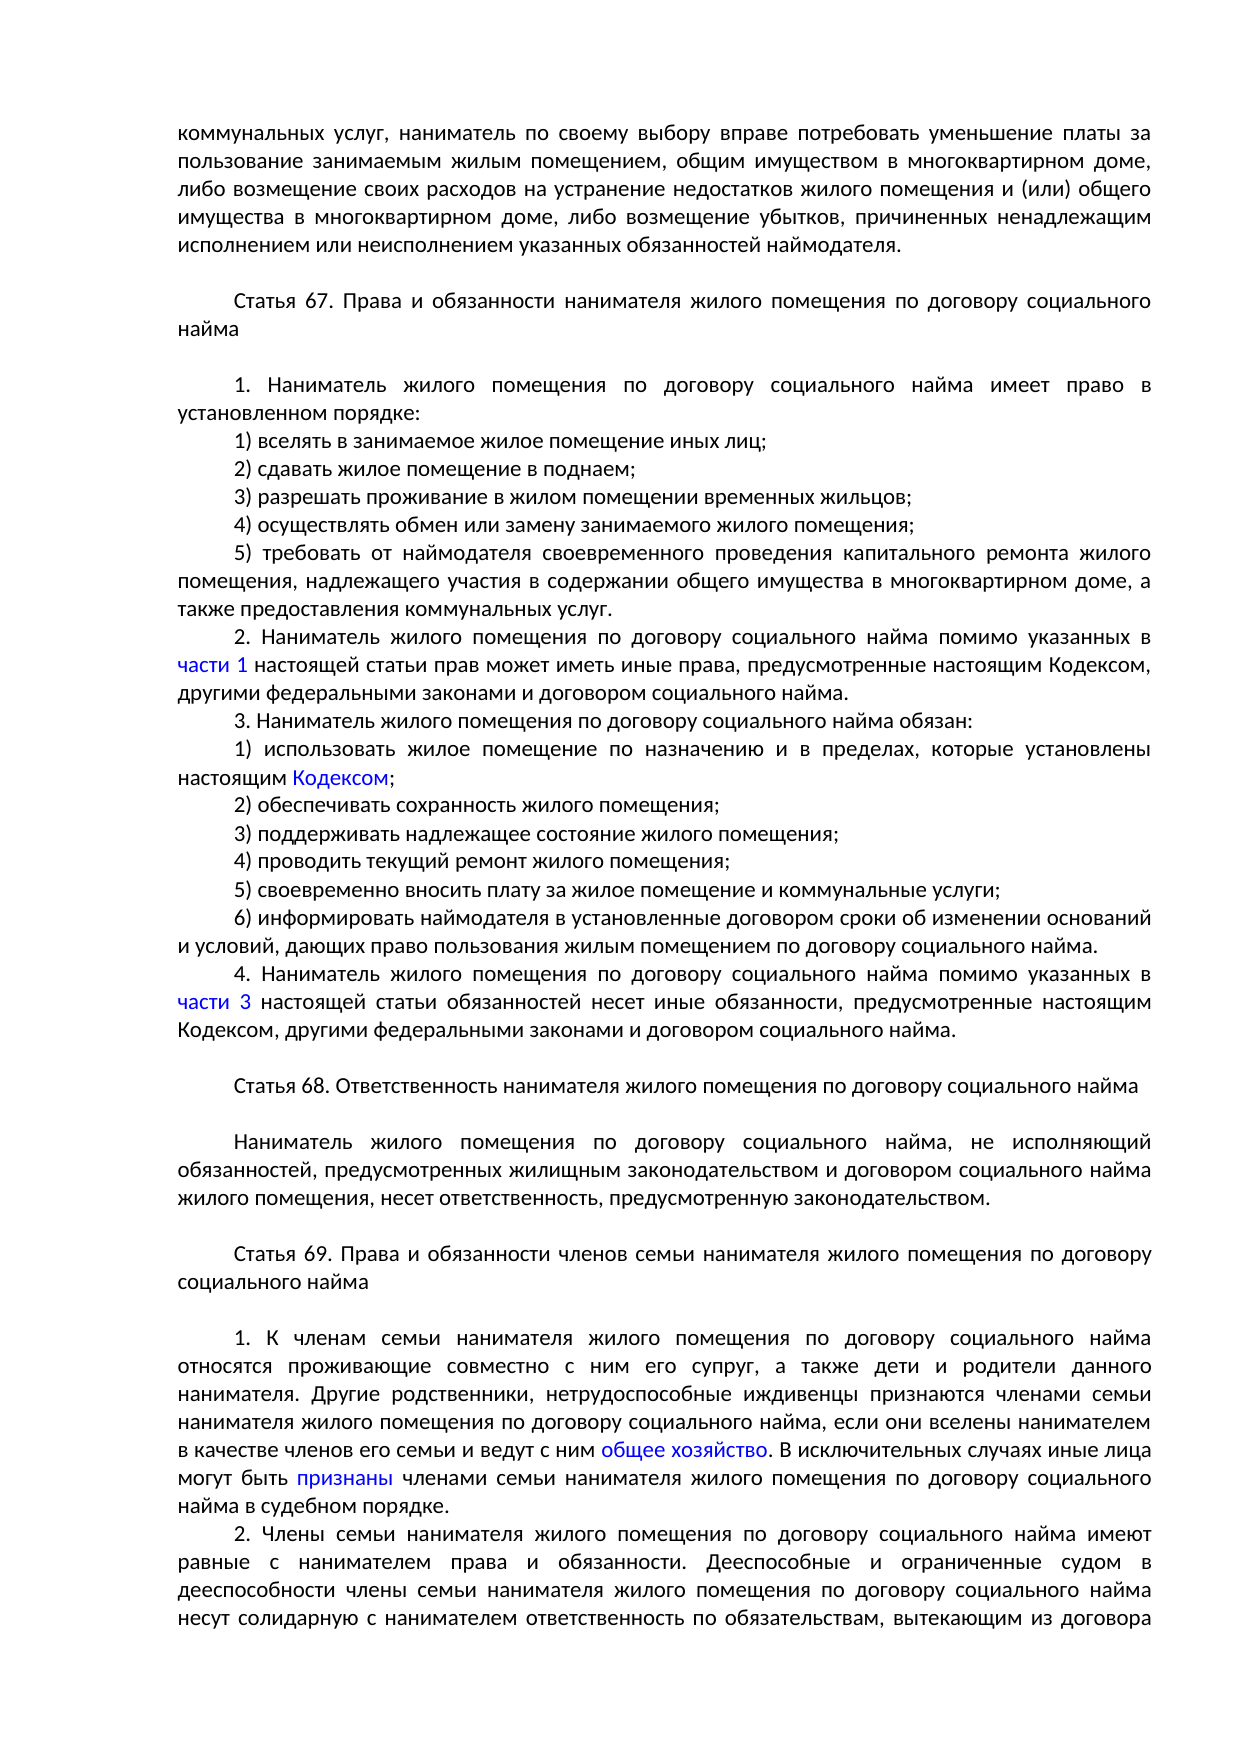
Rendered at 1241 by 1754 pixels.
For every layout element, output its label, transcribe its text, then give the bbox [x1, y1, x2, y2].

text 1) использовать жилое помещение по назначению и в пределах, которые установлены настоящим Кодексом; [177, 734, 1152, 791]
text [177, 118, 1152, 258]
text 4) проводить текущий ремонт жилого помещения; [177, 847, 1152, 875]
text 3) поддерживать надлежащее состояние жилого помещения; [177, 819, 1152, 847]
text 4) осуществлять обмен или замену занимаемого жилого помещения; [177, 510, 1152, 538]
text 6) информировать наймодателя в установленные договором сроки об изменении оснований и условий, дающих право пользования жилым помещением по договору социального найма. [177, 903, 1152, 959]
text 4. Наниматель жилого помещения по договору социального найма помимо указанных в части 3 настоящей статьи обязанностей несет иные обязанности, предусмотренные настоящим Кодексом, другими федеральными законами и договором социального найма. [177, 959, 1152, 1043]
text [177, 1519, 1152, 1631]
text Наниматель жилого помещения по договору социального найма, не исполняющий обязанностей, предусмотренных жилищным законодательством и договором социального найма жилого помещения, несет ответственность, предусмотренную законодательством. [177, 1127, 1152, 1211]
text 3) разрешать проживание в жилом помещении временных жильцов; [177, 482, 1152, 510]
text 2. Наниматель жилого помещения по договору социального найма помимо указанных в части 1 настоящей статьи прав может иметь иные права, предусмотренные настоящим Кодексом, другими федеральными законами и договором социального найма. [177, 622, 1152, 707]
text Статья 69. Права и обязанности членов семьи нанимателя жилого помещения по договору социального найма [177, 1239, 1152, 1295]
text Статья 67. Права и обязанности нанимателя жилого помещения по договору социального найма [177, 286, 1152, 342]
text 2) обеспечивать сохранность жилого помещения; [177, 791, 1152, 819]
text 5) своевременно вносить плату за жилое помещение и коммунальные услуги; [177, 875, 1152, 903]
text 1) вселять в занимаемое жилое помещение иных лиц; [177, 426, 1152, 454]
text 1. Наниматель жилого помещения по договору социального найма имеет право в установленном порядке: [177, 370, 1152, 426]
text 1. К членам семьи нанимателя жилого помещения по договору социального найма относятся проживающие совместно с ним его супруг, а также дети и родители данного нанимателя. Другие родственники, нетрудоспособные иждивенцы признаются членами семьи нанимателя жилого помещения по договору социального найма, если они вселены нанимателем в качестве членов его семьи и ведут с ним общее хозяйство. В исключительных случаях иные лица могут быть признаны членами семьи нанимателя жилого помещения по договору социального найма в судебном порядке. [177, 1323, 1152, 1519]
text Статья 68. Ответственность нанимателя жилого помещения по договору социального найма [177, 1071, 1152, 1099]
text 2) сдавать жилое помещение в поднаем; [177, 454, 1152, 482]
text 5) требовать от наймодателя своевременного проведения капитального ремонта жилого помещения, надлежащего участия в содержании общего имущества в многоквартирном доме, а также предоставления коммунальных услуг. [177, 538, 1152, 622]
text 3. Наниматель жилого помещения по договору социального найма обязан: [177, 707, 1152, 734]
